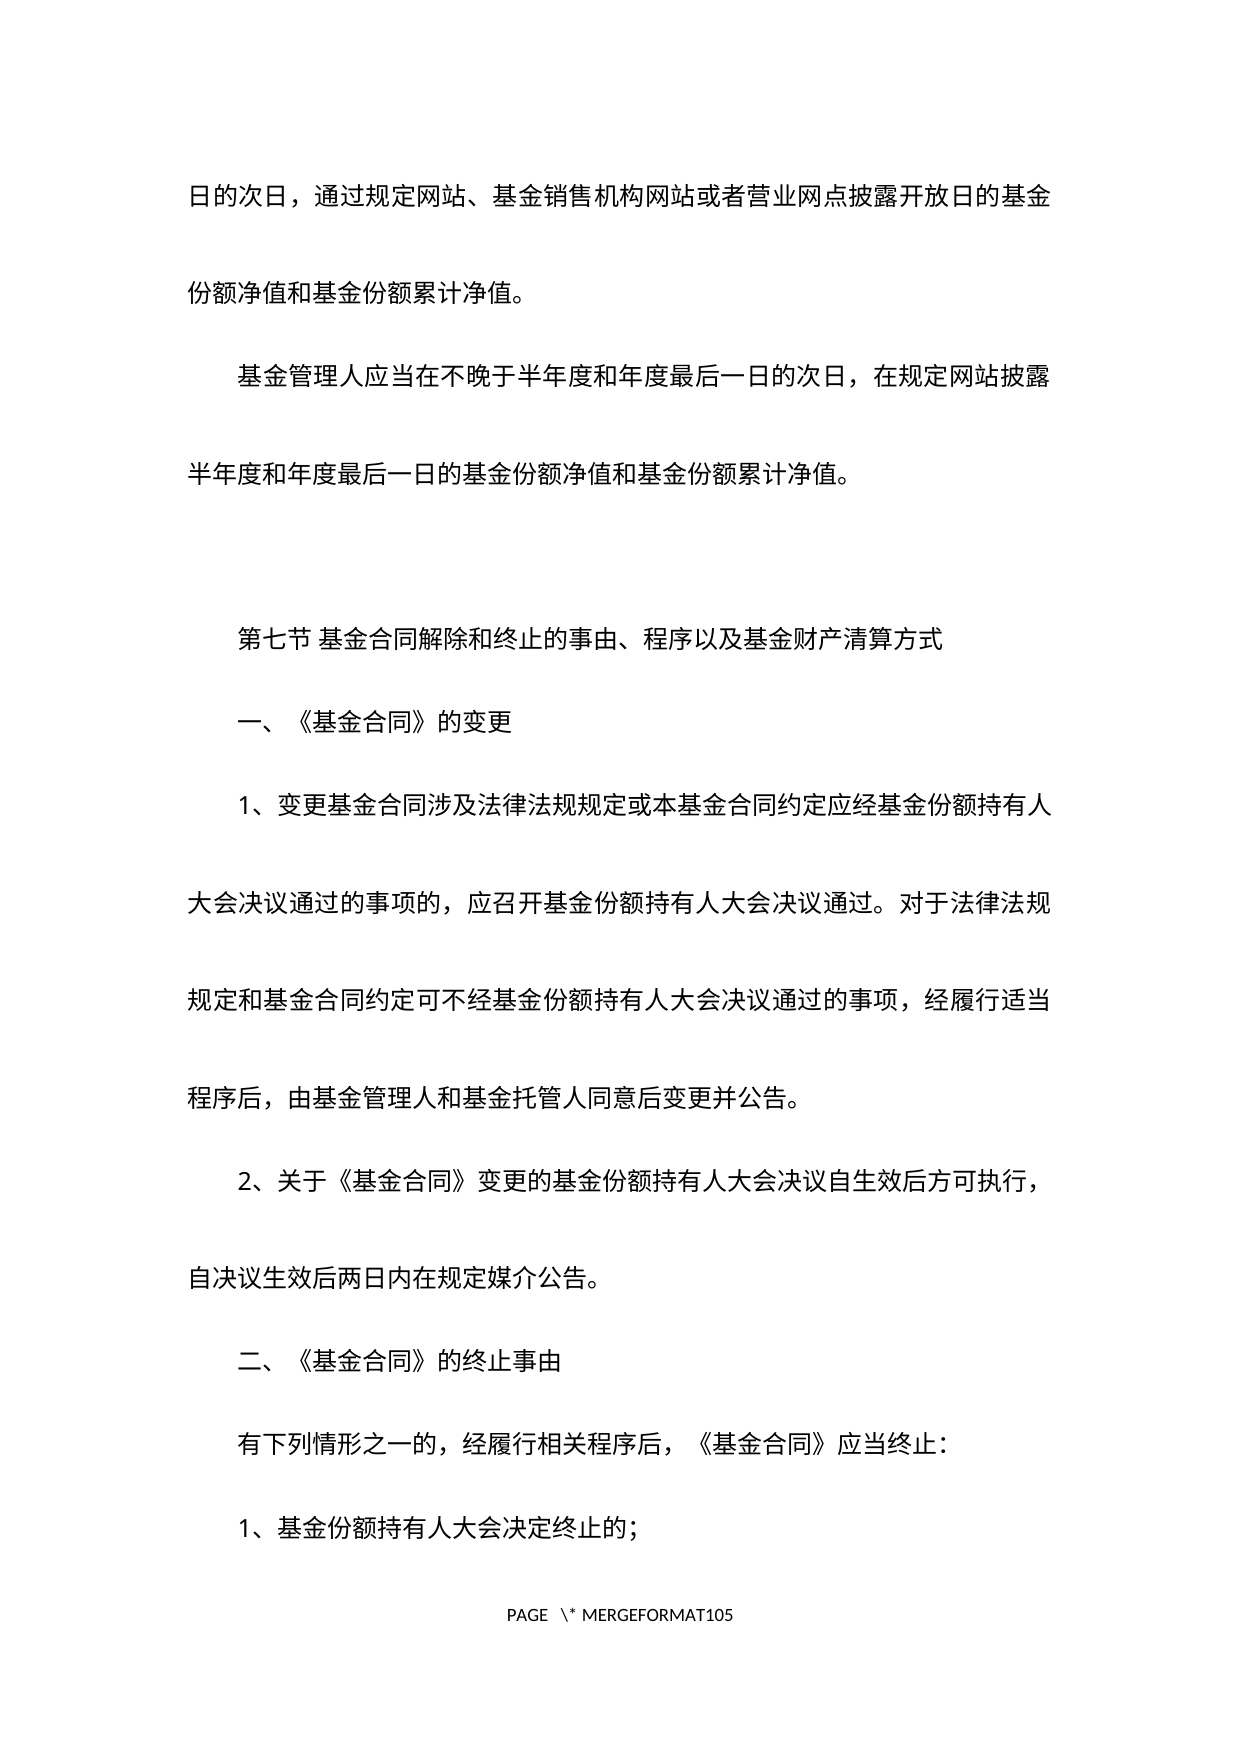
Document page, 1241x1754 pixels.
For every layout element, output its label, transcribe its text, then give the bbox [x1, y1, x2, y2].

text 二、《基金合同》的终止事由 [187, 1327, 1053, 1392]
text 一、《基金合同》的变更 [187, 688, 1053, 753]
text 有下列情形之一的，经履行相关程序后，《基金合同》应当终止： [187, 1411, 1053, 1476]
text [187, 162, 1053, 324]
text 1、变更基金合同涉及法律法规规定或本基金合同约定应经基金份额持有人大会决议通过的事项的，应召开基金份额持有人大会决议通过。对于法律法规规定和基金合同约定可不经基金份额持有人大会决议通过的事项，经履行适当程序后，由基金管理人和基金托管人同意后变更并公告。 [187, 771, 1053, 1129]
text 1、基金份额持有人大会决定终止的； [187, 1494, 1053, 1559]
text 第七节 基金合同解除和终止的事由、程序以及基金财产清算方式 [187, 605, 1053, 670]
text 基金管理人应当在不晚于半年度和年度最后一日的次日，在规定网站披露半年度和年度最后一日的基金份额净值和基金份额累计净值。 [187, 342, 1053, 505]
text 2、关于《基金合同》变更的基金份额持有人大会决议自生效后方可执行，自决议生效后两日内在规定媒介公告。 [187, 1147, 1053, 1309]
